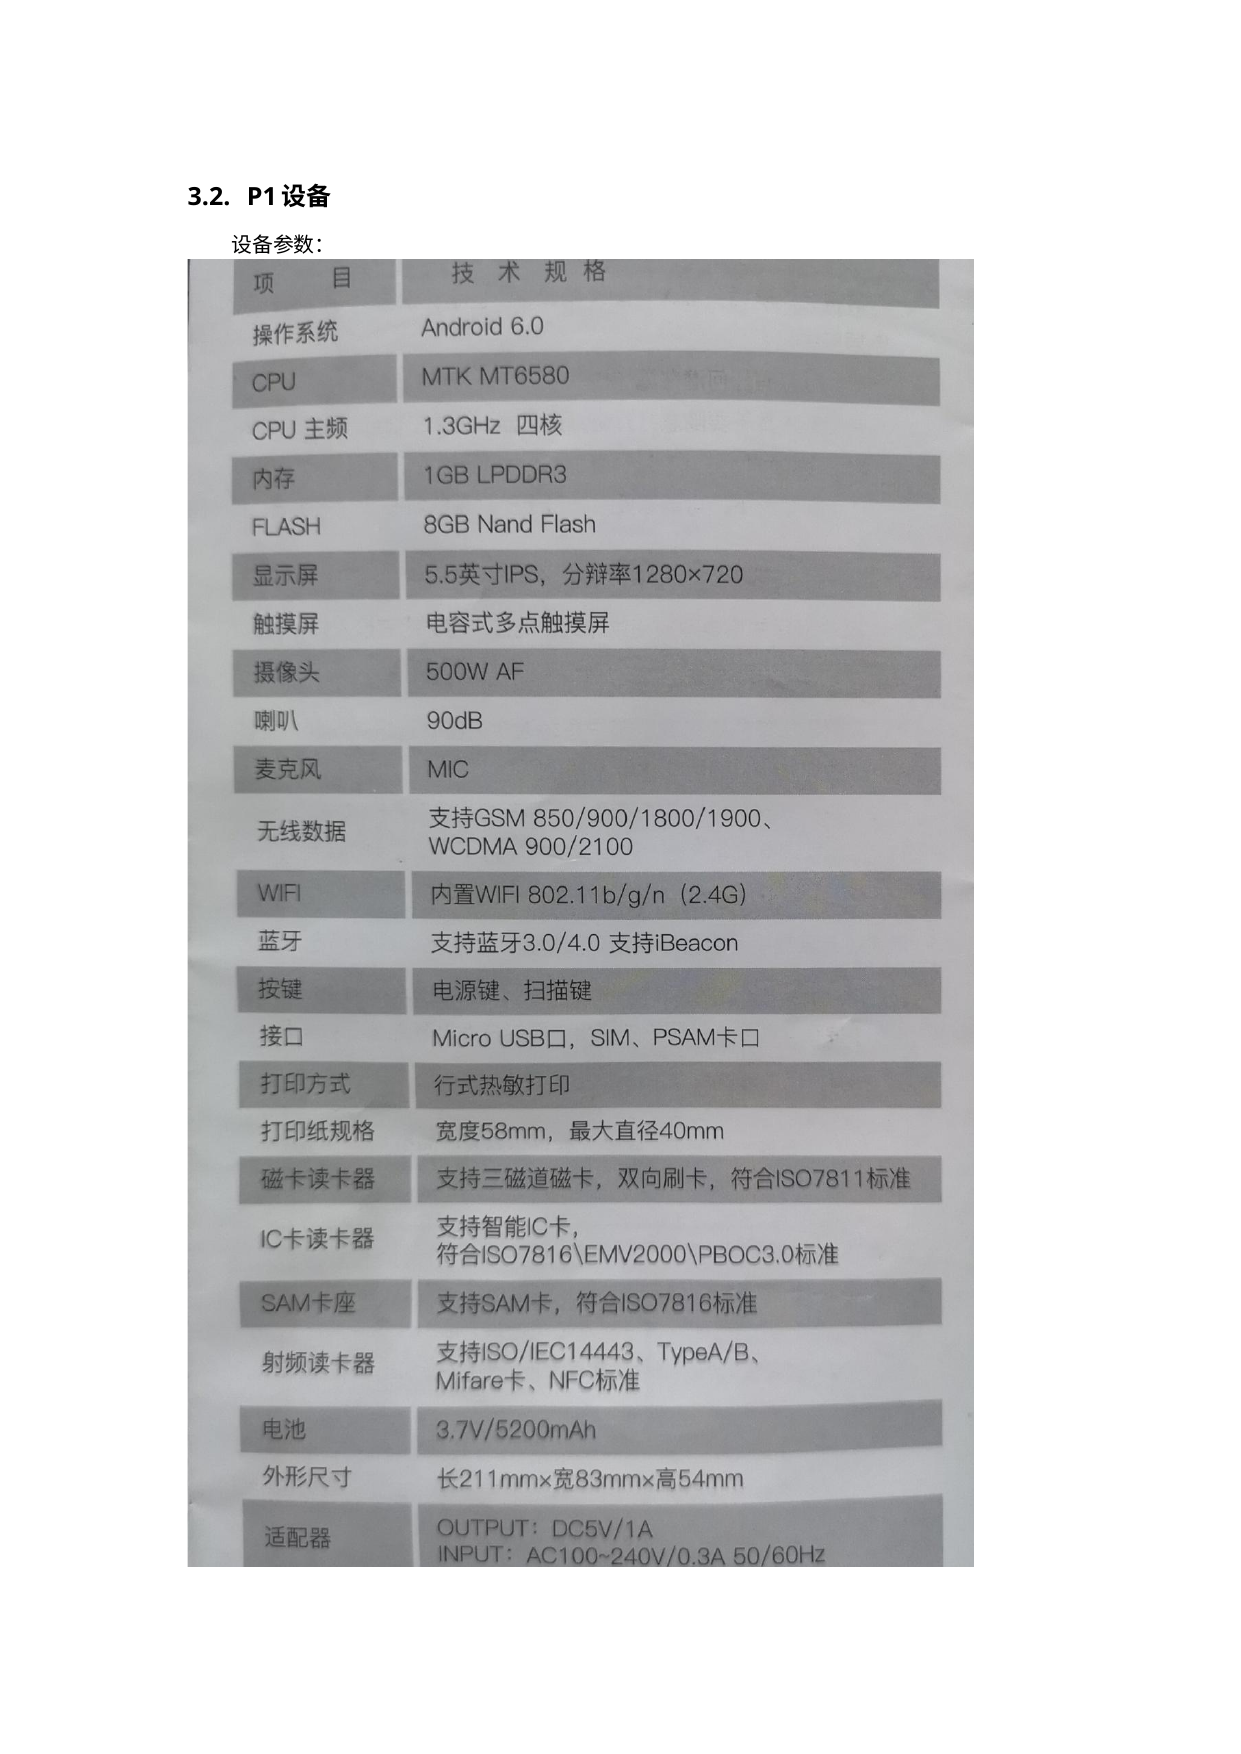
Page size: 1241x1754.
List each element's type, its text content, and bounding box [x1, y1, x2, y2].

text P1设备 [187, 162, 1053, 227]
picture [187, 259, 974, 1567]
text 设备参数： [187, 227, 1053, 259]
